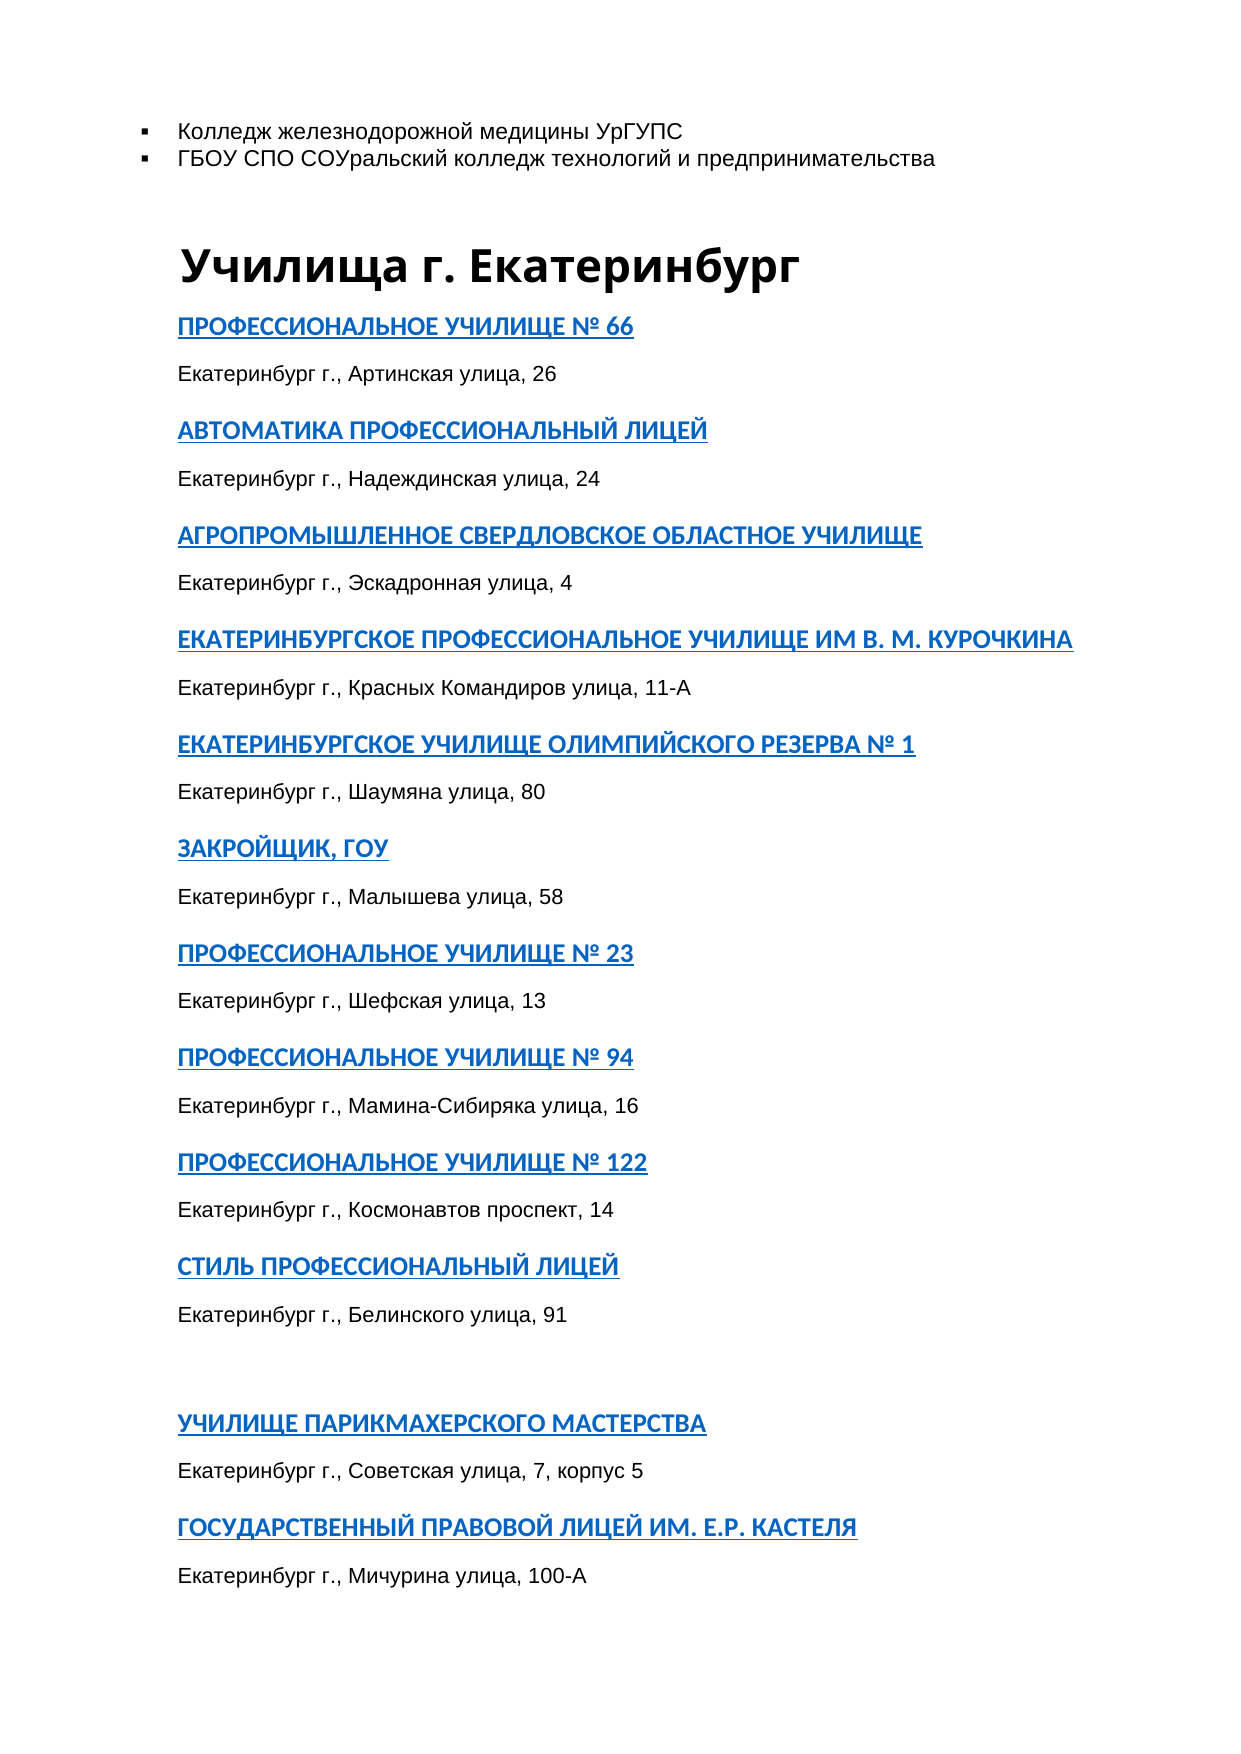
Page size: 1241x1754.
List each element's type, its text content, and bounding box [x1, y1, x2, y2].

text ПРОФЕССИОНАЛЬНОЕ УЧИЛИЩЕ № 66 [177, 309, 1152, 342]
text Екатеринбург г., Мамина-Сибиряка улица, 16 [177, 1093, 1152, 1118]
text Екатеринбург г., Надеждинская улица, 24 [177, 466, 1152, 491]
text Училища г. Екатеринбург [177, 234, 1152, 296]
text Екатеринбург г., Красных Командиров улица, 11-А [177, 675, 1152, 700]
text ГОСУДАРСТВЕННЫЙ ПРАВОВОЙ ЛИЦЕЙ ИМ. Е.Р. КАСТЕЛЯ [177, 1510, 1152, 1543]
text СТИЛЬ ПРОФЕССИОНАЛЬНЫЙ ЛИЦЕЙ [177, 1249, 1152, 1282]
text ПРОФЕССИОНАЛЬНОЕ УЧИЛИЩЕ № 23 [177, 936, 1152, 969]
text ПРОФЕССИОНАЛЬНОЕ УЧИЛИЩЕ № 94 [177, 1040, 1152, 1073]
text Екатеринбург г., Эскадронная улица, 4 [177, 570, 1152, 595]
text Екатеринбург г., Шефская улица, 13 [177, 988, 1152, 1013]
text Екатеринбург г., Артинская улица, 26 [177, 361, 1152, 386]
text Екатеринбург г., Белинского улица, 91 [177, 1302, 1152, 1327]
text ЗАКРОЙЩИК, ГОУ [177, 831, 1152, 864]
text ПРОФЕССИОНАЛЬНОЕ УЧИЛИЩЕ № 122 [177, 1145, 1152, 1178]
text АГРОПРОМЫШЛЕННОЕ СВЕРДЛОВСКОЕ ОБЛАСТНОЕ УЧИЛИЩЕ [177, 518, 1152, 551]
list ГБОУ СПО СОУральский колледж технологий и предпринимательства [140, 144, 1152, 171]
text Екатеринбург г., Мичурина улица, 100-А [177, 1563, 1152, 1588]
text ЕКАТЕРИНБУРГСКОЕ ПРОФЕССИОНАЛЬНОЕ УЧИЛИЩЕ ИМ В. М. КУРОЧКИНА [177, 622, 1152, 655]
text Екатеринбург г., Космонавтов проспект, 14 [177, 1197, 1152, 1222]
text Екатеринбург г., Шаумяна улица, 80 [177, 779, 1152, 804]
text Екатеринбург г., Малышева улица, 58 [177, 884, 1152, 909]
text АВТОМАТИКА ПРОФЕССИОНАЛЬНЫЙ ЛИЦЕЙ [177, 413, 1152, 446]
text ЕКАТЕРИНБУРГСКОЕ УЧИЛИЩЕ ОЛИМПИЙСКОГО РЕЗЕРВА № 1 [177, 727, 1152, 760]
text УЧИЛИЩЕ ПАРИКМАХЕРСКОГО МАСТЕРСТВА [177, 1406, 1152, 1439]
list Колледж железнодорожной медицины УрГУПС [140, 118, 1152, 144]
text Екатеринбург г., Советская улица, 7, корпус 5 [177, 1458, 1152, 1483]
